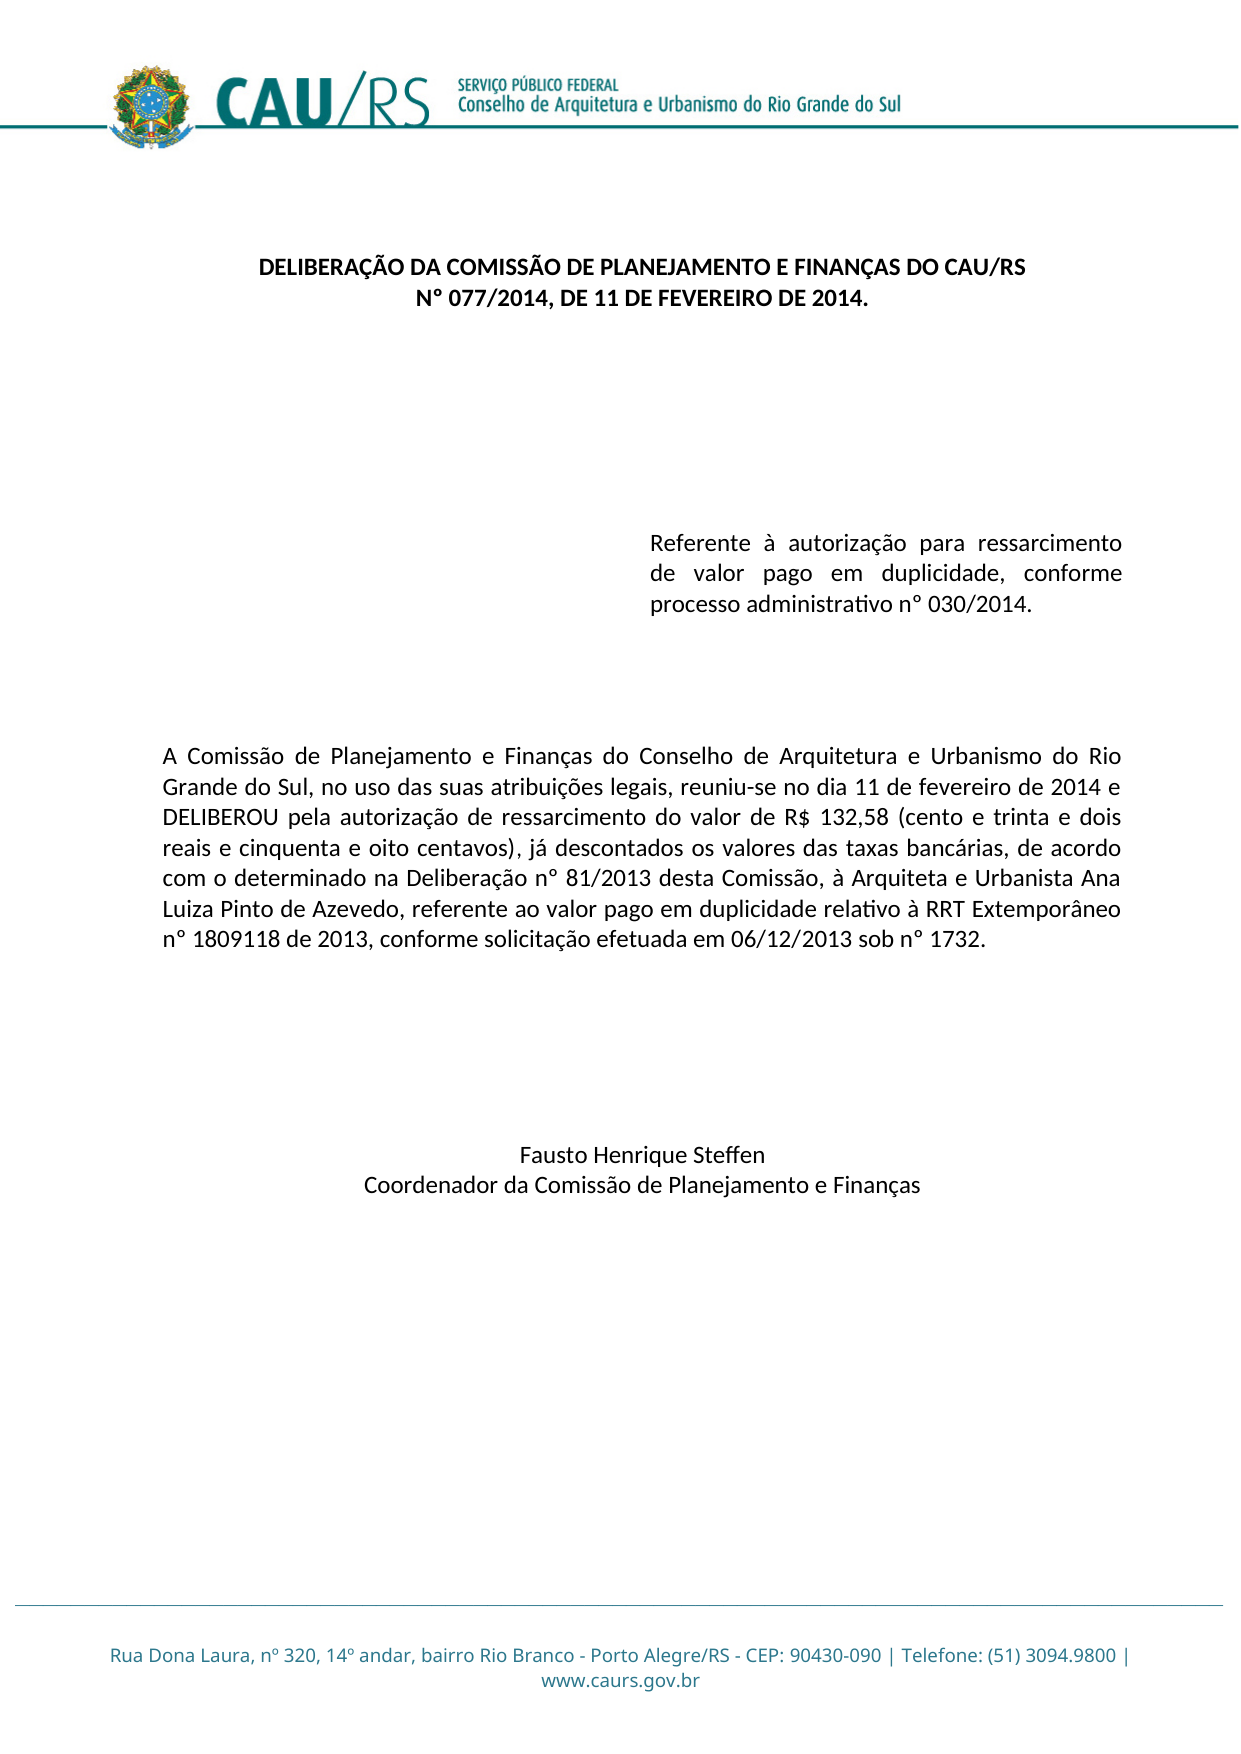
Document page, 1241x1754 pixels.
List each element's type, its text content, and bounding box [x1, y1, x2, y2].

text Fausto Henrique Steffen [162, 1139, 1123, 1169]
text Coordenador da Comissão de Planejamento e Finanças [162, 1169, 1123, 1200]
text DELIBERAÇÃO DA COMISSÃO DE PLANEJAMENTO E FINANÇAS DO CAU/RS [162, 252, 1123, 282]
text Nº 077/2014, DE 11 DE FEVEREIRO DE 2014. [162, 282, 1123, 313]
text A Comissão de Planejamento e Finanças do Conselho de Arquitetura e Urbanismo do Rio Grande do Sul, no uso das suas atribuições legais, reuniu-se no dia 11 de fevereiro de 2014 e DELIBEROU pela autorização de ressarcimento do valor de R$ 132,58 (cento e trinta e dois reais e cinquenta e oito centavos), já descontados os valores das taxas bancárias, de acordo com o determinado na Deliberação nº 81/2013 desta Comissão, à Arquiteta e Urbanista Ana Luiza Pinto de Azevedo, referente ao valor pago em duplicidade relativo à RRT Extemporâneo nº 1809118 de 2013, conforme solicitação efetuada em 06/12/2013 sob nº 1732. [162, 741, 1123, 954]
text Referente à autorização para ressarcimento de valor pago em duplicidade, conforme processo administrativo nº 030/2014. [650, 527, 1123, 618]
picture [0, 0, 1239, 160]
